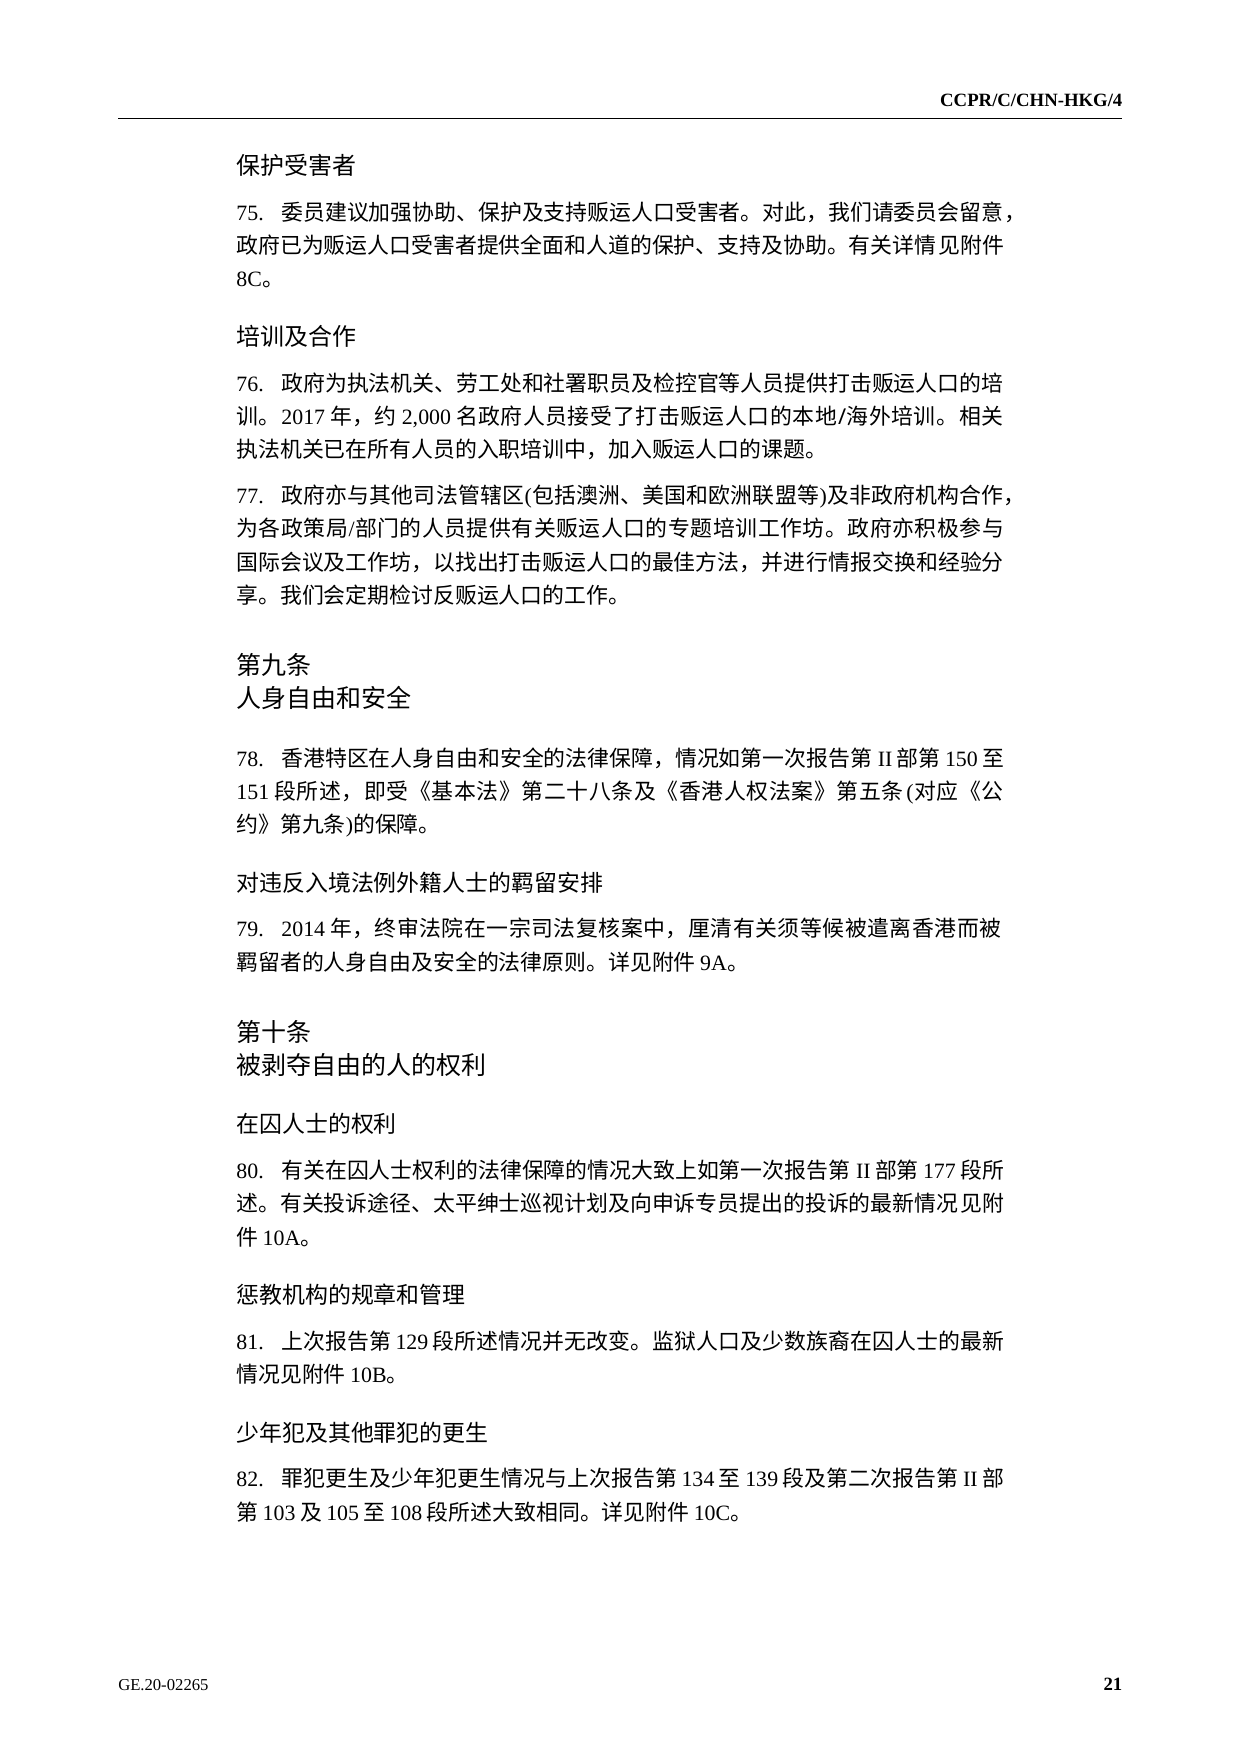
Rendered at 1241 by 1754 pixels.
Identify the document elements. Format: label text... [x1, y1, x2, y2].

text 培训及合作 [118, 318, 1004, 352]
text 78. 香港特区在人身自由和安全的法律保障，情况如第一次报告第II部第150至151段所述，即受《基本法》第二十八条及《香港人权法案》第五条(对应《公约》第九条)的保障。 [236, 739, 1004, 839]
text 对违反入境法例外籍人士的羁留安排 [118, 864, 1004, 898]
text 第十条 被剥夺自由的人的权利 [118, 1014, 1004, 1081]
text 77. 政府亦与其他司法管辖区(包括澳洲、美国和欧洲联盟等)及非政府机构合作，为各政策局/部门的人员提供有关贩运人口的专题培训工作坊。政府亦积极参与国际会议及工作坊，以找出打击贩运人口的最佳方法，并进行情报交换和经验分享。我们会定期检讨反贩运人口的工作。 [236, 477, 1004, 610]
text 81. 上次报告第129段所述情况并无改变。监狱人口及少数族裔在囚人士的最新情况见附件10B。 [236, 1323, 1004, 1389]
text 惩教机构的规章和管理 [118, 1277, 1004, 1310]
text 76. 政府为执法机关、劳工处和社署职员及检控官等人员提供打击贩运人口的培训。2017年，约2,000名政府人员接受了打击贩运人口的本地/海外培训。相关执法机关已在所有人员的入职培训中，加入贩运人口的课题。 [236, 364, 1004, 464]
text 75. 委员建议加强协助、保护及支持贩运人口受害者。对此，我们请委员会留意，政府已为贩运人口受害者提供全面和人道的保护、支持及协助。有关详情见附件8C。 [236, 193, 1004, 293]
text 保护受害者 [118, 148, 1004, 181]
text 79. 2014年，终审法院在一宗司法复核案中，厘清有关须等候被遣离香港而被羁留者的人身自由及安全的法律原则。详见附件9A。 [236, 910, 1004, 977]
text 80. 有关在囚人士权利的法律保障的情况大致上如第一次报告第II部第177段所述。有关投诉途径、太平绅士巡视计划及向申诉专员提出的投诉的最新情况见附件10A。 [236, 1152, 1004, 1252]
text 少年犯及其他罪犯的更生 [118, 1414, 1004, 1448]
text 第九条 人身自由和安全 [118, 648, 1004, 714]
text 82. 罪犯更生及少年犯更生情况与上次报告第134至139段及第二次报告第II部第103及105至108段所述大致相同。详见附件10C。 [236, 1460, 1004, 1527]
text 在囚人士的权利 [118, 1106, 1004, 1139]
